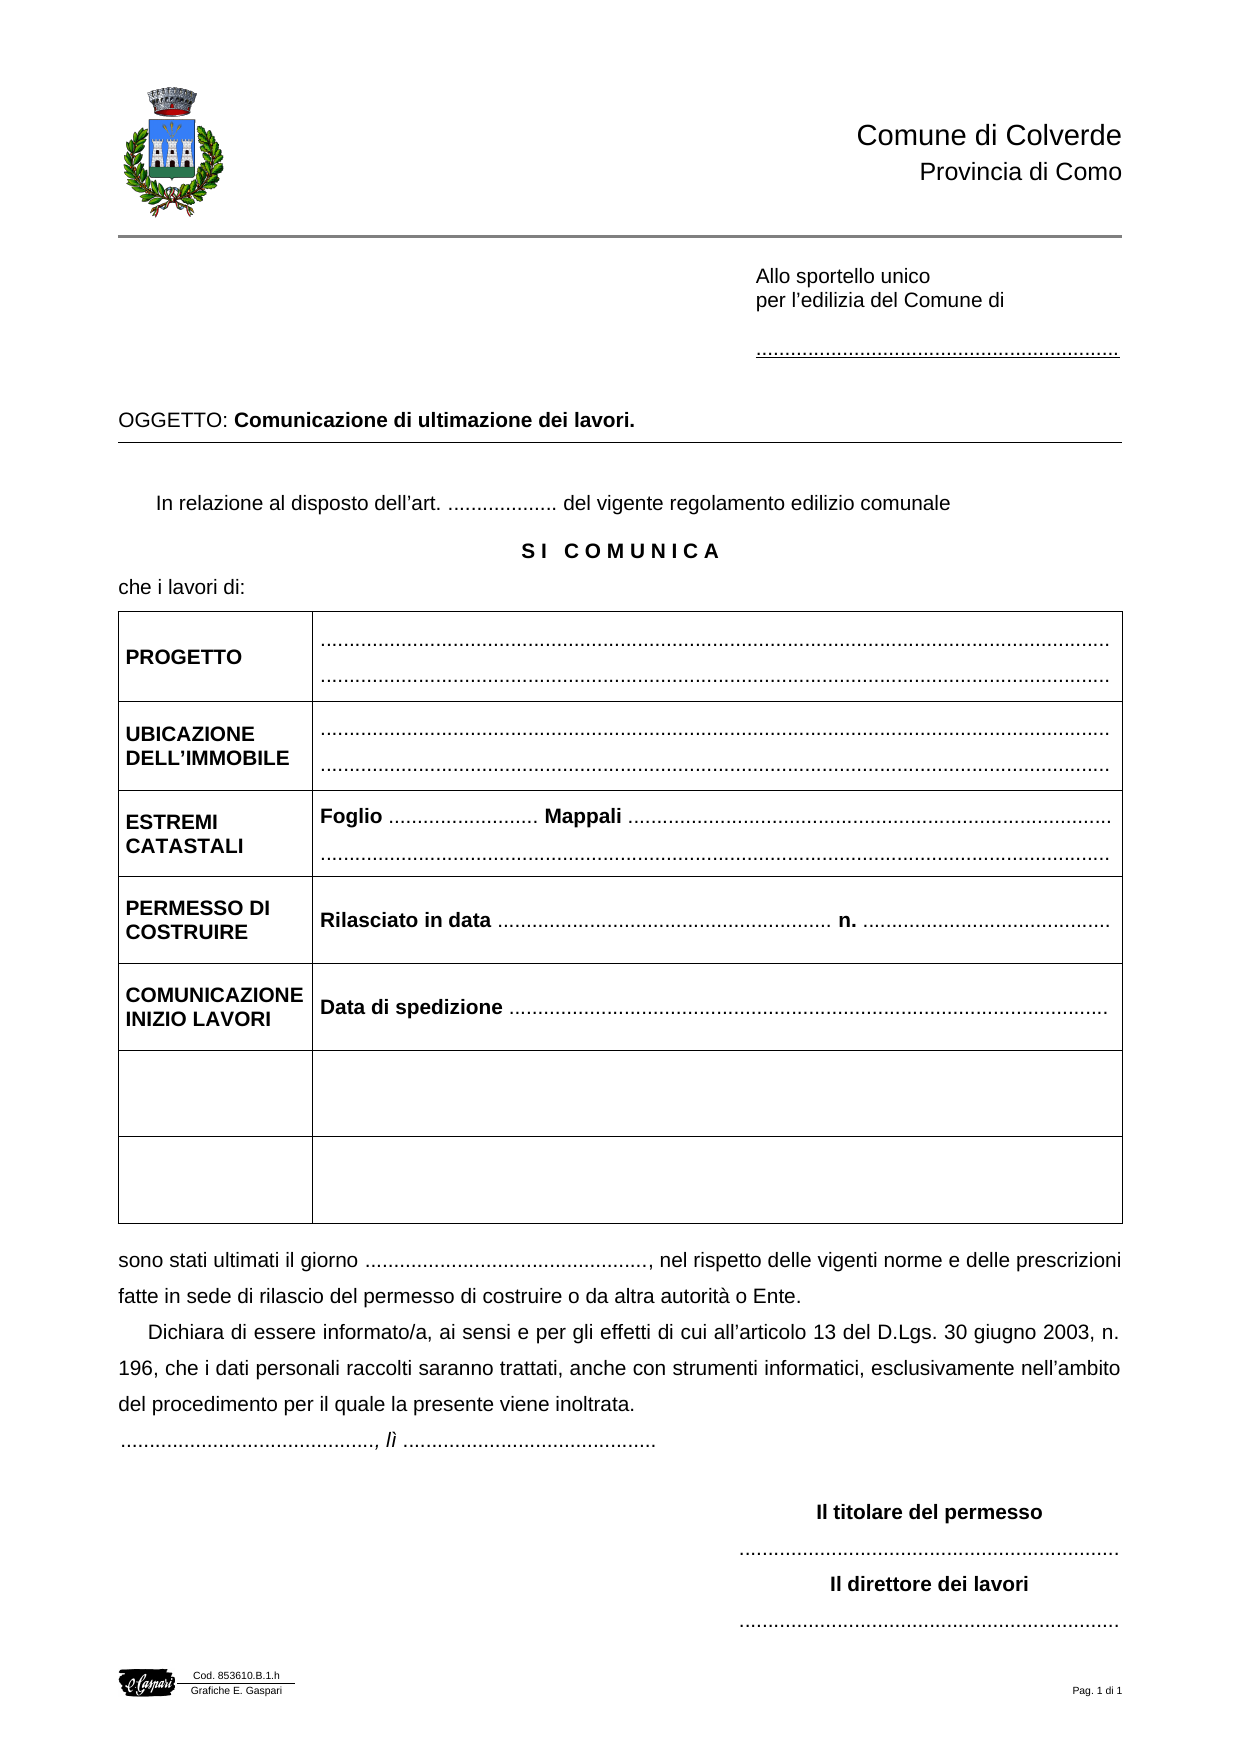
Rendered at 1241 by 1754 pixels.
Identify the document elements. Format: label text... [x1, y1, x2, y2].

text sono stati ultimati il giorno ................................................., nel rispetto delle vigenti norme e delle prescrizioni fatte in sede di rilascio del permesso di costruire o da altra autorità o Ente. [118, 1248, 1122, 1308]
text che i lavori di: [118, 575, 1122, 599]
text .................................................................. [737, 1535, 1122, 1559]
subtitle Il direttore dei lavori [737, 1572, 1122, 1596]
text Dichiara di essere informato/a, ai sensi e per gli effetti di cui all’articolo 13 del D.Lgs. 30 giugno 2003, n. 196, che i dati personali raccolti saranno trattati, anche con strumenti informatici, esclusivamente nell’ambito del procedimento per il quale la presente viene inoltrata. [118, 1320, 1122, 1416]
text Comune di Colverde [224, 118, 1122, 152]
table_cell [313, 1051, 1122, 1136]
text Provincia di Como [224, 157, 1122, 185]
subtitle S I C O M U N I C A [118, 539, 1122, 563]
text ............................................................... [756, 336, 1122, 359]
table_cell Data di spedizione ........................................................................................................ [313, 964, 1122, 1049]
picture [118, 1668, 175, 1697]
table_cell ......................................................................................................................................... ......................................................................................................................................... [313, 702, 1122, 789]
table_cell ESTREMI CATASTALI [119, 791, 312, 876]
text Il titolare del permesso [737, 1499, 1122, 1523]
text per l’edilizia del Comune di [756, 288, 1122, 312]
text ............................................, lì ............................................ [120, 1428, 1122, 1452]
table_cell COMUNICAZIONE INIZIO LAVORI [119, 964, 312, 1049]
picture [122, 87, 224, 219]
table_header ......................................................................................................................................... ......................................................................................................................................... [313, 612, 1122, 701]
text OGGETTO: Comunicazione di ultimazione dei lavori. [118, 407, 1122, 442]
table_cell [313, 1137, 1122, 1223]
table_cell [119, 1051, 312, 1136]
table_cell PERMESSO DI COSTRUIRE [119, 877, 312, 963]
text In relazione al disposto dell’art. ................... del vigente regolamento edilizio comunale [118, 491, 1122, 515]
table_cell UBICAZIONE DELL’IMMOBILE [119, 702, 312, 789]
text Allo sportello unico [756, 264, 1122, 288]
text .................................................................. [737, 1608, 1122, 1632]
table_cell Foglio .......................... Mappali .................................................................................... ......................................................................................................................................... [313, 791, 1122, 876]
table_cell Rilasciato in data .......................................................... n. ........................................... [313, 877, 1122, 963]
table_header PROGETTO [119, 612, 312, 701]
table_cell [119, 1137, 312, 1223]
